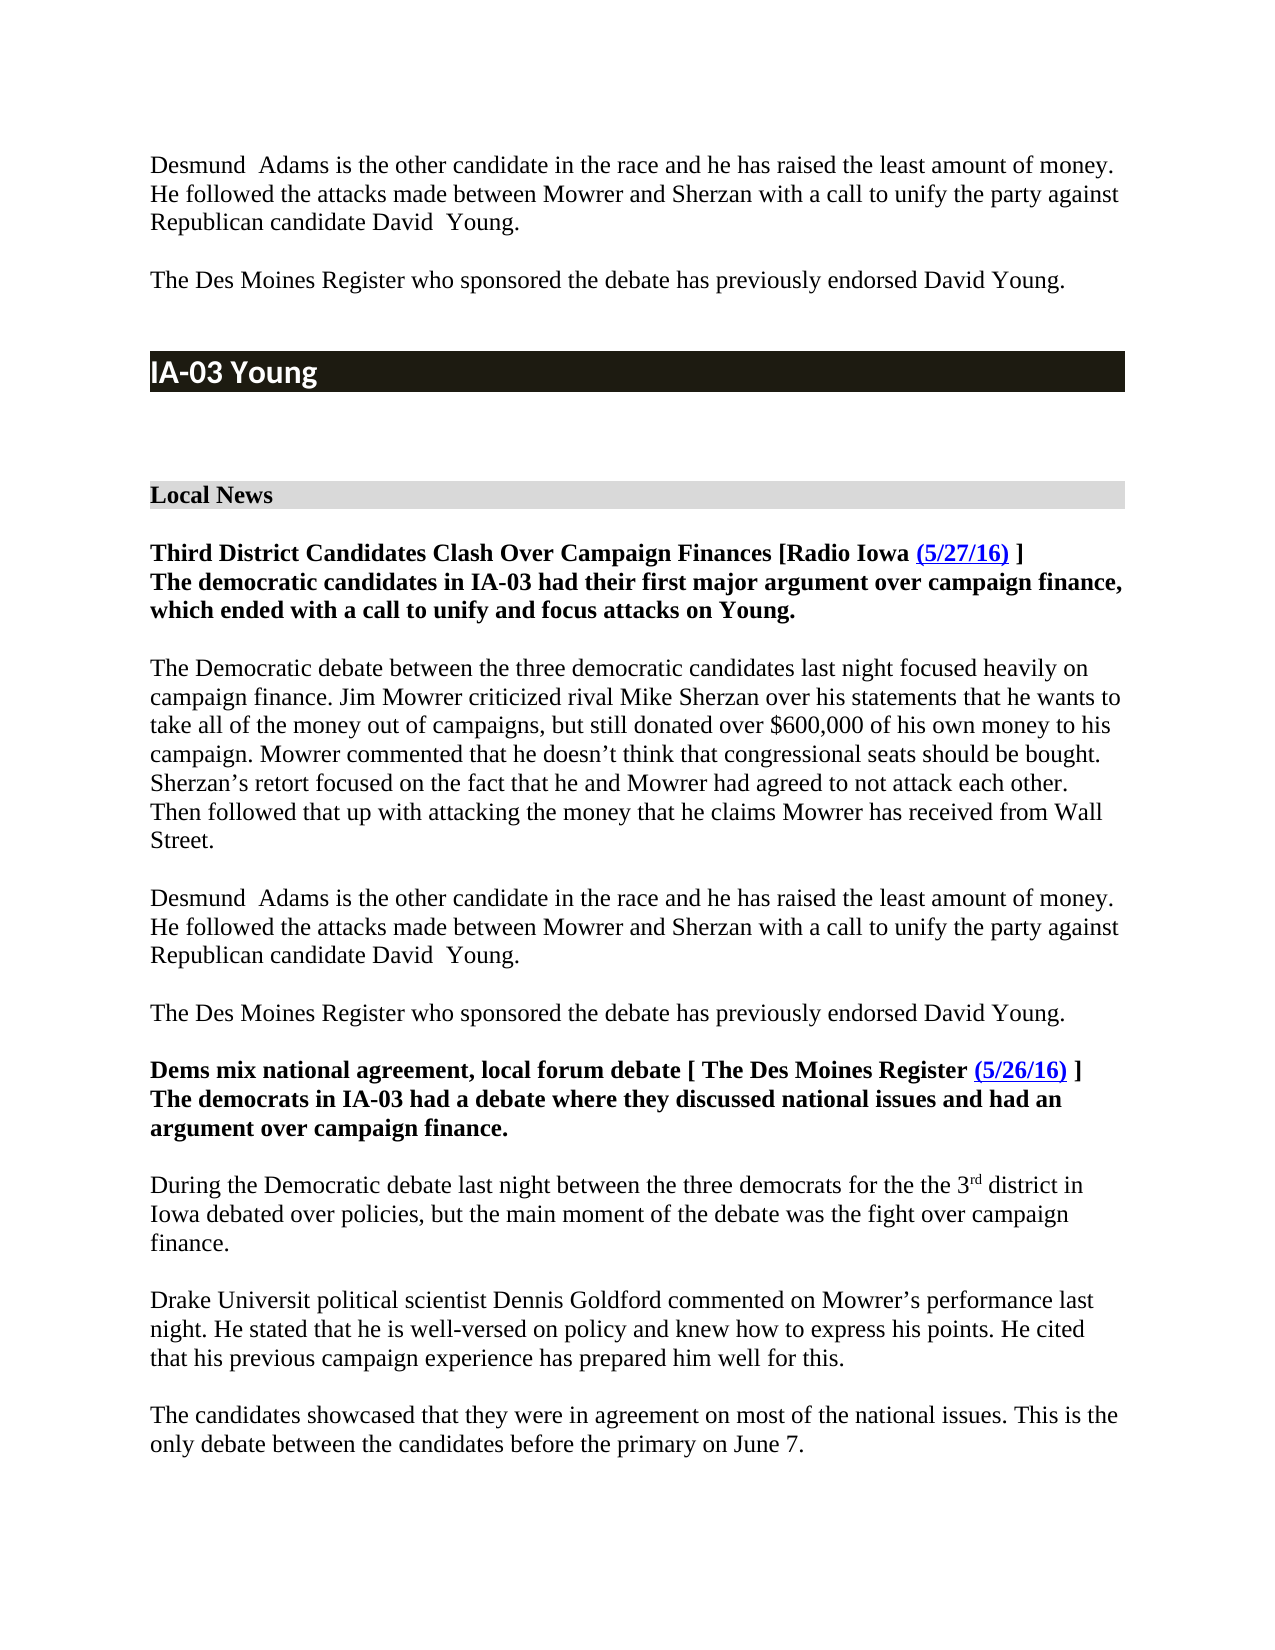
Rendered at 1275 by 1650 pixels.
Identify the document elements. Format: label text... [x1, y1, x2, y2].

text IA-03 Young [150, 351, 1125, 392]
text Third District Candidates Clash Over Campaign Finances [Radio Iowa (5/27/16) ] [150, 538, 1125, 567]
text The democrats in IA-03 had a debate where they discussed national issues and had an argument over campaign finance. [150, 1084, 1125, 1142]
text The Des Moines Register who sponsored the debate has previously endorsed David Young. [150, 265, 1125, 294]
text The Des Moines Register who sponsored the debate has previously endorsed David Young. [150, 998, 1125, 1027]
text Local News [150, 481, 1125, 509]
text Dems mix national agreement, local forum debate [ The Des Moines Register (5/26/16) ] [150, 1056, 1125, 1084]
text The Democratic debate between the three democratic candidates last night focused heavily on campaign finance. Jim Mowrer criticized rival Mike Sherzan over his statements that he wants to take all of the money out of campaigns, but still donated over $600,000 of his own money to his campaign. Mowrer commented that he doesn’t think that congressional seats should be bought. Sherzan’s retort focused on the fact that he and Mowrer had agreed to not attack each other. Then followed that up with attacking the money that he claims Mowrer has received from Wall Street. [150, 653, 1125, 854]
text Desmund Adams is the other candidate in the race and he has raised the least amount of money. He followed the attacks made between Mowrer and Sherzan with a call to unify the party against Republican candidate David Young. [150, 883, 1125, 969]
text The democratic candidates in IA-03 had their first major argument over campaign finance, which ended with a call to unify and focus attacks on Young. [150, 567, 1125, 624]
text The candidates showcased that they were in agreement on most of the national issues. This is the only debate between the candidates before the primary on June 7. [150, 1401, 1125, 1458]
text Drake Universit political scientist Dennis Goldford commented on Mowrer’s performance last night. He stated that he is well-versed on policy and knew how to express his points. He cited that his previous campaign experience has prepared him well for this. [150, 1286, 1125, 1372]
text During the Democratic debate last night between the three democrats for the the 3rd district in Iowa debated over policies, but the main moment of the debate was the fight over campaign finance. [150, 1171, 1125, 1257]
text Desmund Adams is the other candidate in the race and he has raised the least amount of money. He followed the attacks made between Mowrer and Sherzan with a call to unify the party against Republican candidate David Young. [150, 150, 1125, 236]
